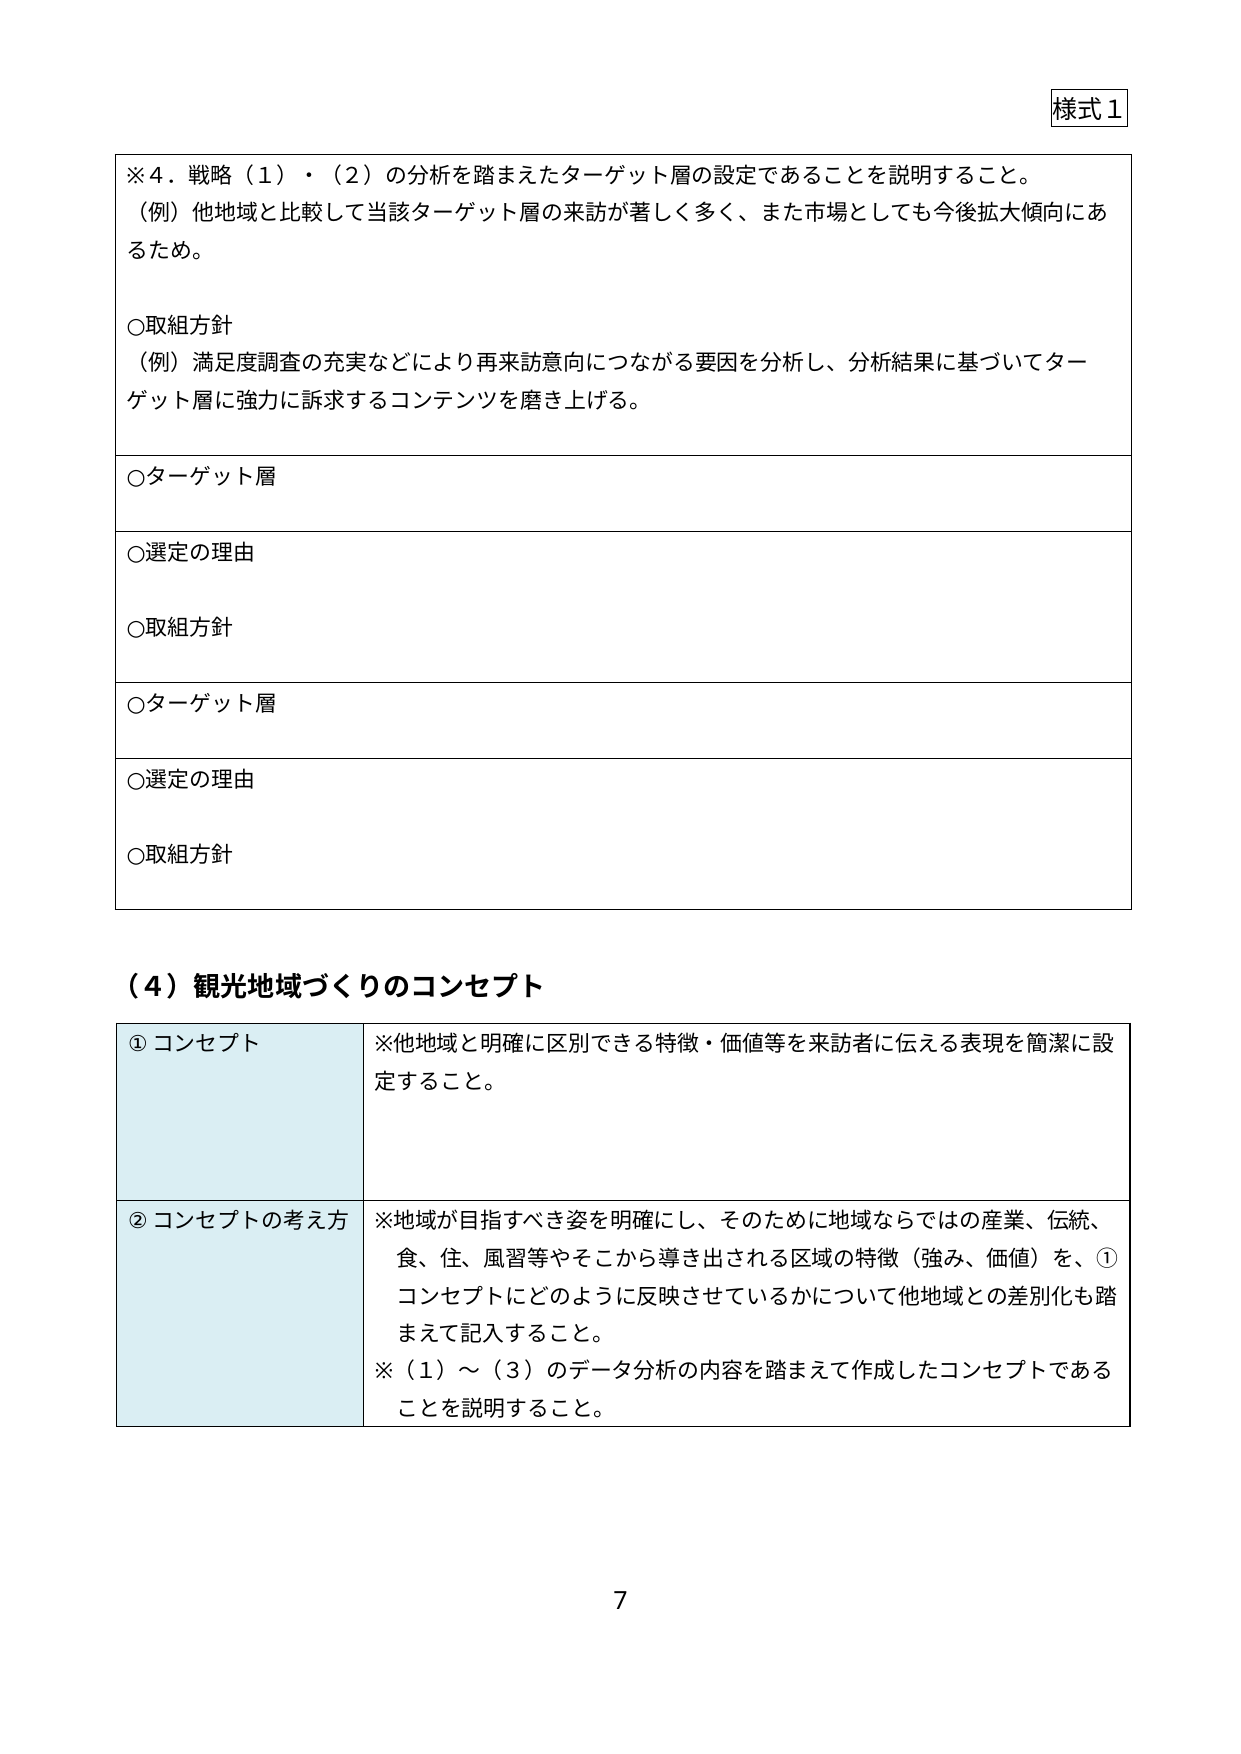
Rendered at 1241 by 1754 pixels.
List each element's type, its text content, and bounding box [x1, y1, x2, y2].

text （４）観光地域づくりのコンセプト [112, 947, 1128, 1022]
table_header ※他地域と明確に区別できる特徴・価値等を来訪者に伝える表現を簡潔に設定すること。 [364, 1024, 1129, 1200]
table_header ①コンセプト [117, 1024, 363, 1200]
table_cell ○ターゲット層 [116, 683, 1131, 758]
table_cell ②コンセプトの考え方 [117, 1201, 363, 1426]
table_cell ※地域が目指すべき姿を明確にし、そのために地域ならではの産業、伝統、食、住、風習等やそこから導き出される区域の特徴（強み、価値）を、①コンセプトにどのように反映させているかについて他地域との差別化も踏まえて記入すること。 ※（１）～（３）のデータ分析の内容を踏まえて作成したコンセプトであることを説明すること。 [364, 1201, 1129, 1426]
table_cell ○ターゲット層 [116, 456, 1131, 531]
table_cell ○選定の理由 ○取組方針 [116, 532, 1131, 682]
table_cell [116, 155, 1131, 455]
table_cell ○選定の理由 ○取組方針 [116, 759, 1131, 909]
